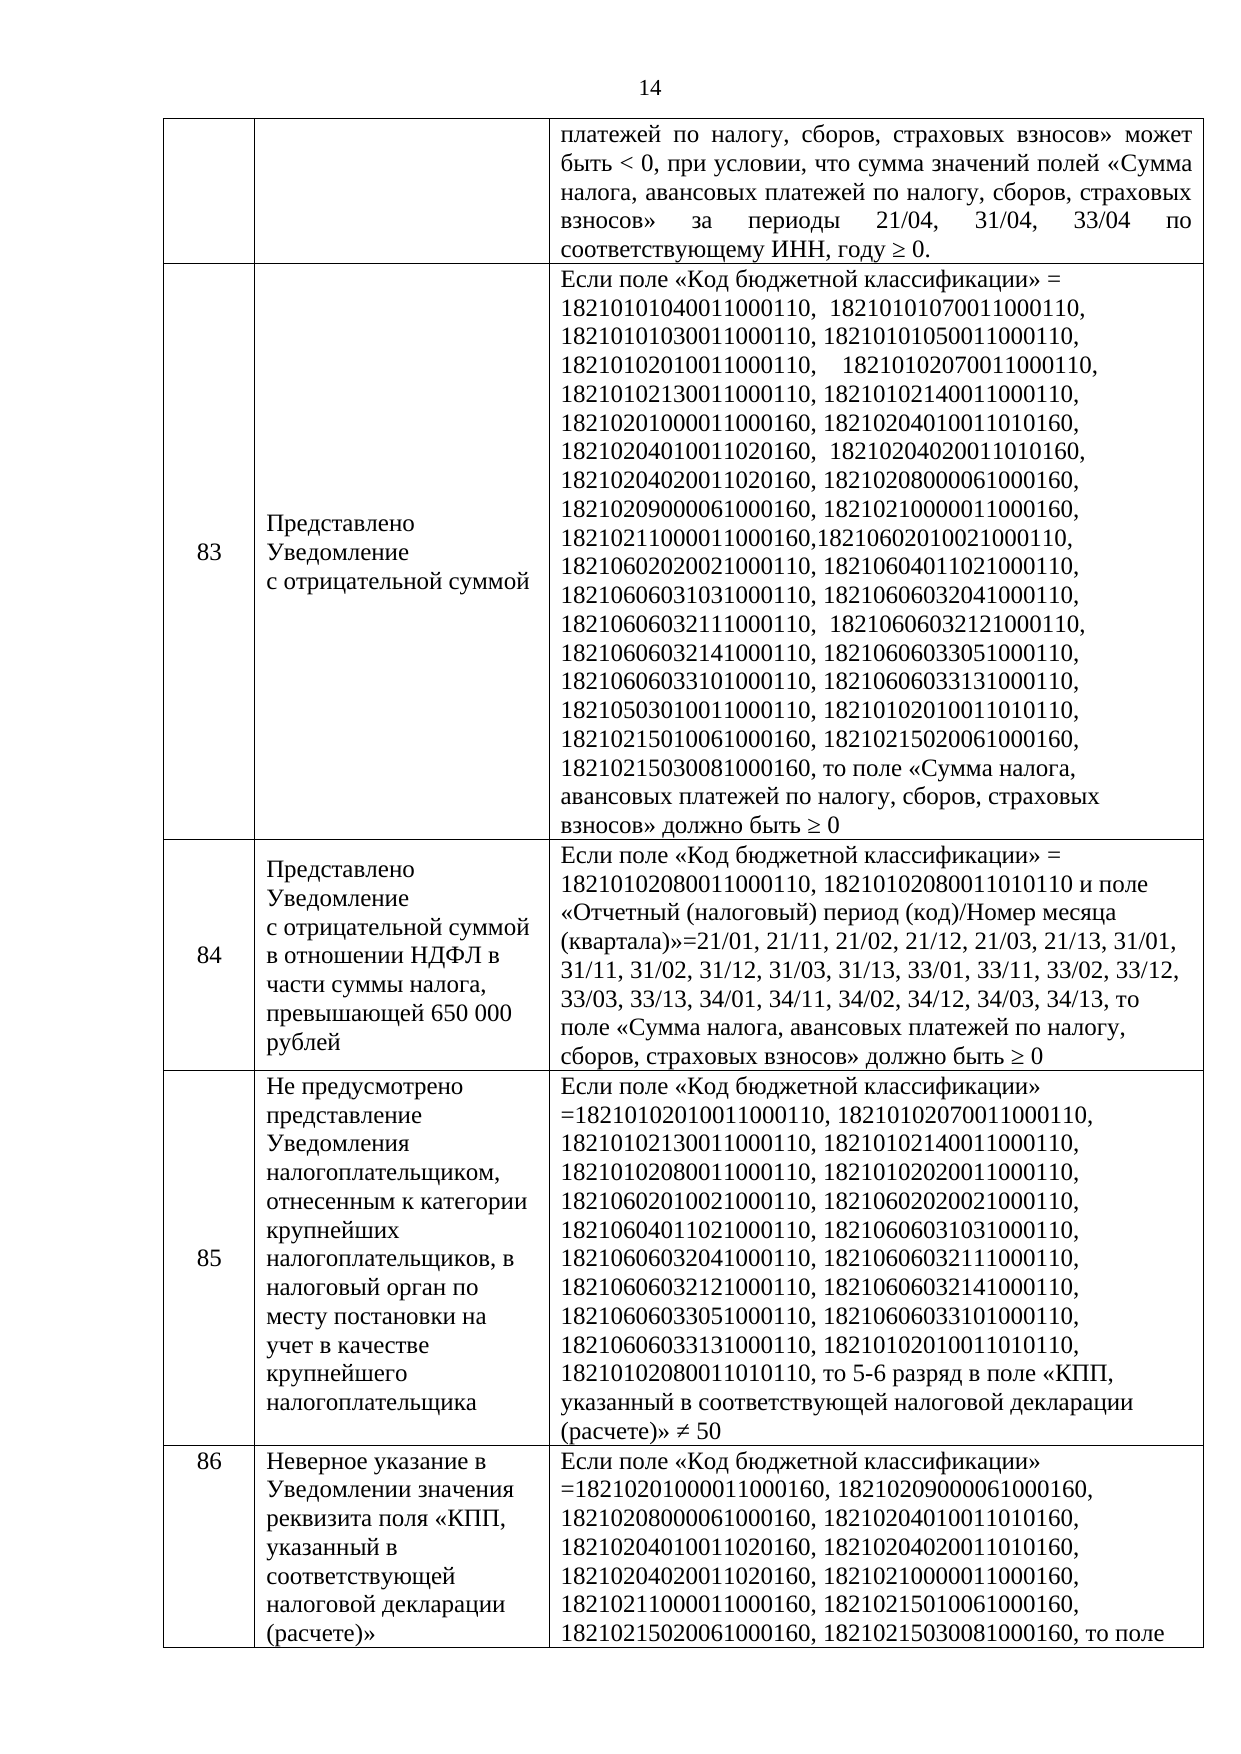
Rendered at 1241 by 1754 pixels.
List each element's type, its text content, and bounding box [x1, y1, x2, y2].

table_cell 82 [164, 119, 254, 263]
table_cell Представлено Уведомление с отрицательной суммой в отношении НДФЛ в части суммы налога, превышающей 650 000 рублей [255, 840, 549, 1070]
table_cell 86 [164, 1446, 254, 1647]
table_cell Если поле «Код бюджетной классификации» =18210102010011000110, 18210102070011000110, 18210102130011000110, 18210102140011000110, 18210102080011000110, 18210102020011000110, 18210602010021000110, 18210602020021000110, 18210604011021000110, 18210606031031000110, 18210606032041000110, 18210606032111000110, 18210606032121000110, 18210606032141000110, 18210606033051000110, 18210606033101000110, 18210606033131000110, 18210102010011010110, 18210102080011010110, то 5-6 разряд в поле «КПП, указанный в соответствующей налоговой декларации (расчете)» ≠ 50 [550, 1071, 1203, 1445]
table_cell Если поле «Код бюджетной классификации» = 18210102080011000110, 18210102080011010110 и поле «Отчетный (налоговый) период (код)/Номер месяца (квартала)»=21/01, 21/11, 21/02, 21/12, 21/03, 21/13, 31/01, 31/11, 31/02, 31/12, 31/03, 31/13, 33/01, 33/11, 33/02, 33/12, 33/03, 33/13, 34/01, 34/11, 34/02, 34/12, 34/03, 34/13, то поле «Сумма налога, авансовых платежей по налогу, сборов, страховых взносов» должно быть ≥ 0 [550, 840, 1203, 1070]
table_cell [255, 1446, 549, 1647]
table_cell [550, 119, 1203, 263]
table_cell Представлено Уведомление с отрицательной суммой [255, 264, 549, 839]
table_cell 83 [164, 264, 254, 839]
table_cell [550, 1446, 1203, 1647]
table_cell 85 [164, 1071, 254, 1445]
table_cell Не предусмотрено представление Уведомления налогоплательщиком, отнесенным к категории крупнейших налогоплательщиков, в налоговый орган по месту постановки на учет в качестве крупнейшего налогоплательщика [255, 1071, 549, 1445]
table_cell Если поле «Код бюджетной классификации» = 18210101040011000110, 18210101070011000110, 18210101030011000110, 18210101050011000110, 18210102010011000110, 18210102070011000110, 18210102130011000110, 18210102140011000110, 18210201000011000160, 18210204010011010160, 18210204010011020160, 18210204020011010160, 18210204020011020160, 18210208000061000160, 18210209000061000160, 18210210000011000160, 18210211000011000160,18210602010021000110, 18210602020021000110, 18210604011021000110, 18210606031031000110, 18210606032041000110, 18210606032111000110, 18210606032121000110, 18210606032141000110, 18210606033051000110, 18210606033101000110, 18210606033131000110, 18210503010011000110, 18210102010011010110, 18210215010061000160, 18210215020061000160, 18210215030081000160, то поле «Сумма налога, авансовых платежей по налогу, сборов, страховых взносов» должно быть ≥ 0 [550, 264, 1203, 839]
table_cell 84 [164, 840, 254, 1070]
